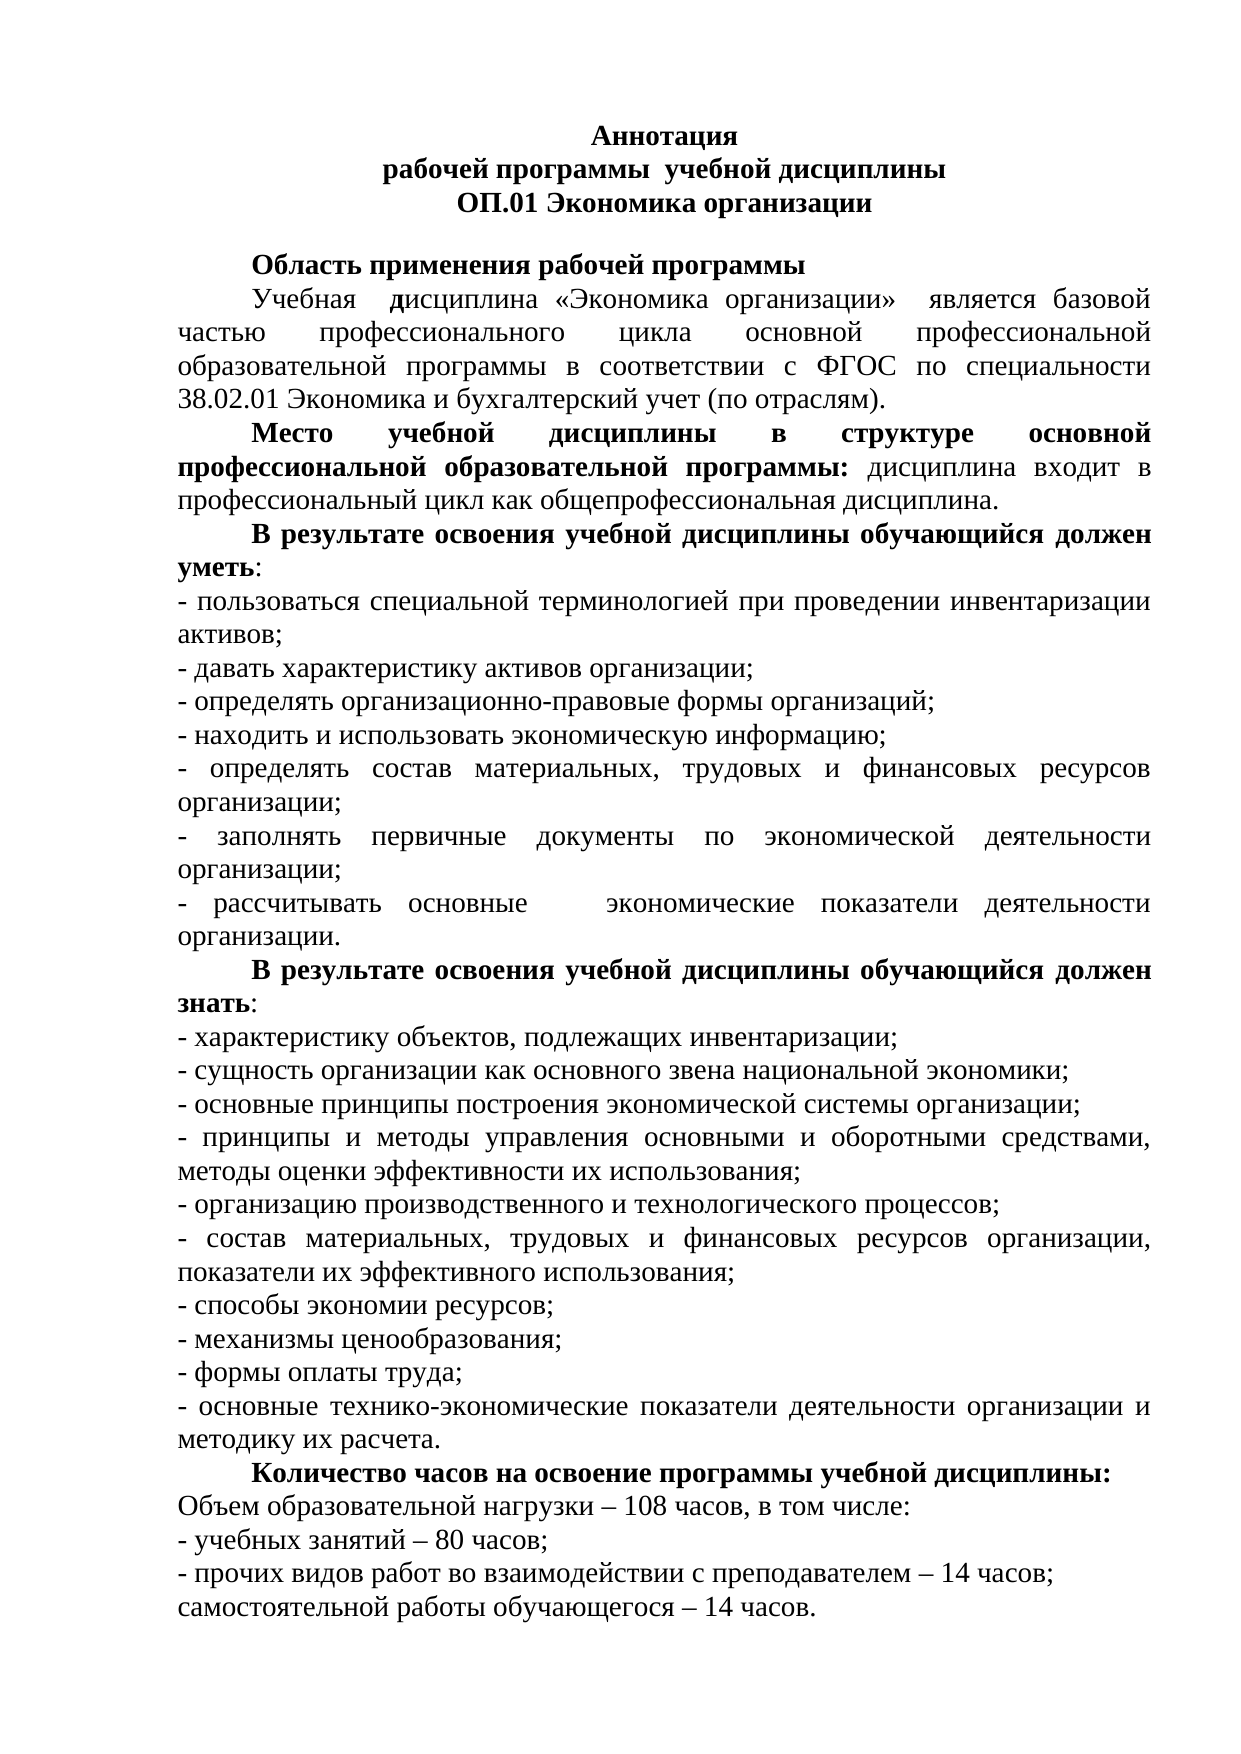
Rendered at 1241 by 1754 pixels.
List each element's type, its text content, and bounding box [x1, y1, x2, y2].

text - механизмы ценообразования; [177, 1321, 1152, 1354]
text самостоятельной работы обучающегося – 14 часов. [177, 1589, 1152, 1623]
text Область применения рабочей программы [177, 247, 1152, 281]
text Аннотация [177, 118, 1152, 152]
text рабочей программы учебной дисциплины [177, 152, 1152, 185]
text - прочих видов работ во взаимодействии с преподавателем – 14 часов; [177, 1556, 1152, 1589]
text - организацию производственного и технологического процессов; [177, 1187, 1152, 1220]
text - определять организационно-правовые формы организаций; [177, 683, 1152, 717]
text - заполнять первичные документы по экономической деятельности организации; [177, 818, 1152, 885]
text Объем образовательной нагрузки – 108 часов, в том числе: [177, 1488, 1152, 1522]
text Количество часов на освоение программы учебной дисциплины: [177, 1455, 1152, 1488]
text - определять состав материальных, трудовых и финансовых ресурсов организации; [177, 751, 1152, 818]
text - состав материальных, трудовых и финансовых ресурсов организации, показатели их эффективного использования; [177, 1220, 1152, 1287]
text - основные технико-экономические показатели деятельности организации и методику их расчета. [177, 1388, 1152, 1455]
text - формы оплаты труда; [177, 1354, 1152, 1388]
text Место учебной дисциплины в структуре основной профессиональной образовательной программы: дисциплина входит в профессиональный цикл как общепрофессиональная дисциплина. [177, 415, 1152, 516]
text - основные принципы построения экономической системы организации; [177, 1086, 1152, 1119]
text Учебная дисциплина «Экономика организации» является базовой частью профессионального цикла основной профессиональной образовательной программы в соответствии с ФГОС по специальности 38.02.01 Экономика и бухгалтерский учет (по отраслям). [177, 281, 1152, 415]
text - учебных занятий – 80 часов; [177, 1522, 1152, 1556]
text В результате освоения учебной дисциплины обучающийся должен уметь: [177, 516, 1152, 583]
text - характеристику объектов, подлежащих инвентаризации; [177, 1019, 1152, 1052]
text - способы экономии ресурсов; [177, 1287, 1152, 1321]
text - давать характеристику активов организации; [177, 650, 1152, 683]
text - находить и использовать экономическую информацию; [177, 717, 1152, 751]
text ОП.01 Экономика организации [177, 185, 1152, 219]
text - пользоваться специальной терминологией при проведении инвентаризации активов; [177, 583, 1152, 650]
text В результате освоения учебной дисциплины обучающийся должен знать: [177, 952, 1152, 1019]
text - принципы и методы управления основными и оборотными средствами, методы оценки эффективности их использования; [177, 1119, 1152, 1187]
text - рассчитывать основные экономические показатели деятельности организации. [177, 885, 1152, 952]
text - сущность организации как основного звена национальной экономики; [177, 1052, 1152, 1086]
